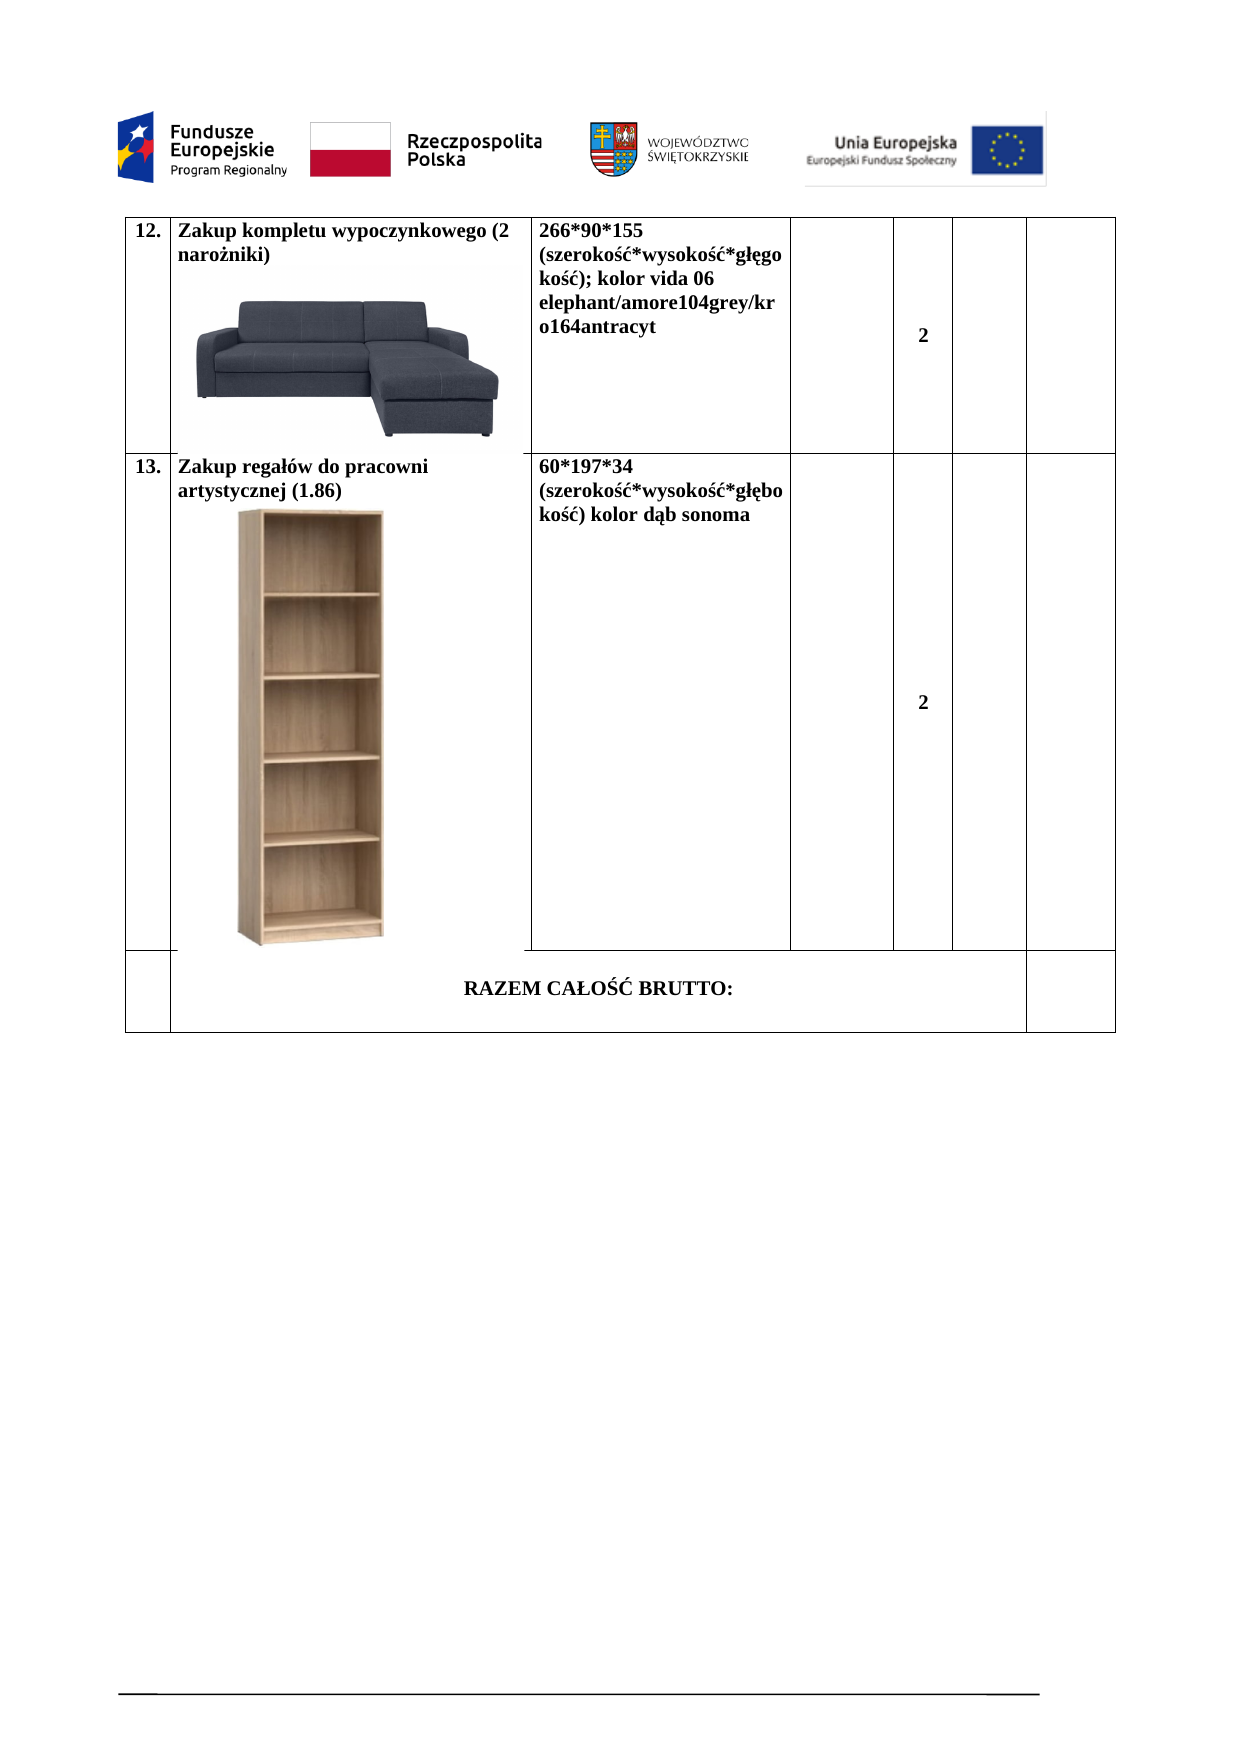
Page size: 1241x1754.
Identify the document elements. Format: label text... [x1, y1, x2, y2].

table_cell 13. [126, 454, 170, 950]
picture [177, 265, 524, 454]
table_cell [791, 454, 893, 950]
table_cell 2 [894, 454, 952, 950]
table_cell [1027, 454, 1115, 950]
picture [310, 111, 542, 183]
table_cell 12. [126, 218, 170, 453]
table_cell Zakup regałów do pracowni artystycznej (1.86) [171, 454, 531, 950]
table_cell [791, 218, 893, 453]
table_cell 266*90*155 (szerokość*wysokość*głęgokość); kolor vida 06 elephant/amore104grey/kro164antracyt [532, 218, 790, 453]
table_cell 2 [894, 218, 952, 453]
table_cell [953, 218, 1026, 453]
table_cell [126, 951, 170, 1032]
table_cell [953, 454, 1026, 950]
table_cell RAZEM CAŁOŚĆ BRUTTO: [171, 951, 1026, 1032]
table_cell [1027, 951, 1115, 1032]
table_cell Zakup kompletu wypoczynkowego (2 narożniki) [171, 218, 531, 453]
table_cell [1027, 218, 1115, 453]
picture [590, 111, 749, 183]
picture [804, 111, 1048, 188]
table_cell 60*197*34 (szerokość*wysokość*głębokość) kolor dąb sonoma [532, 454, 790, 950]
picture [177, 502, 525, 951]
picture [117, 111, 287, 183]
